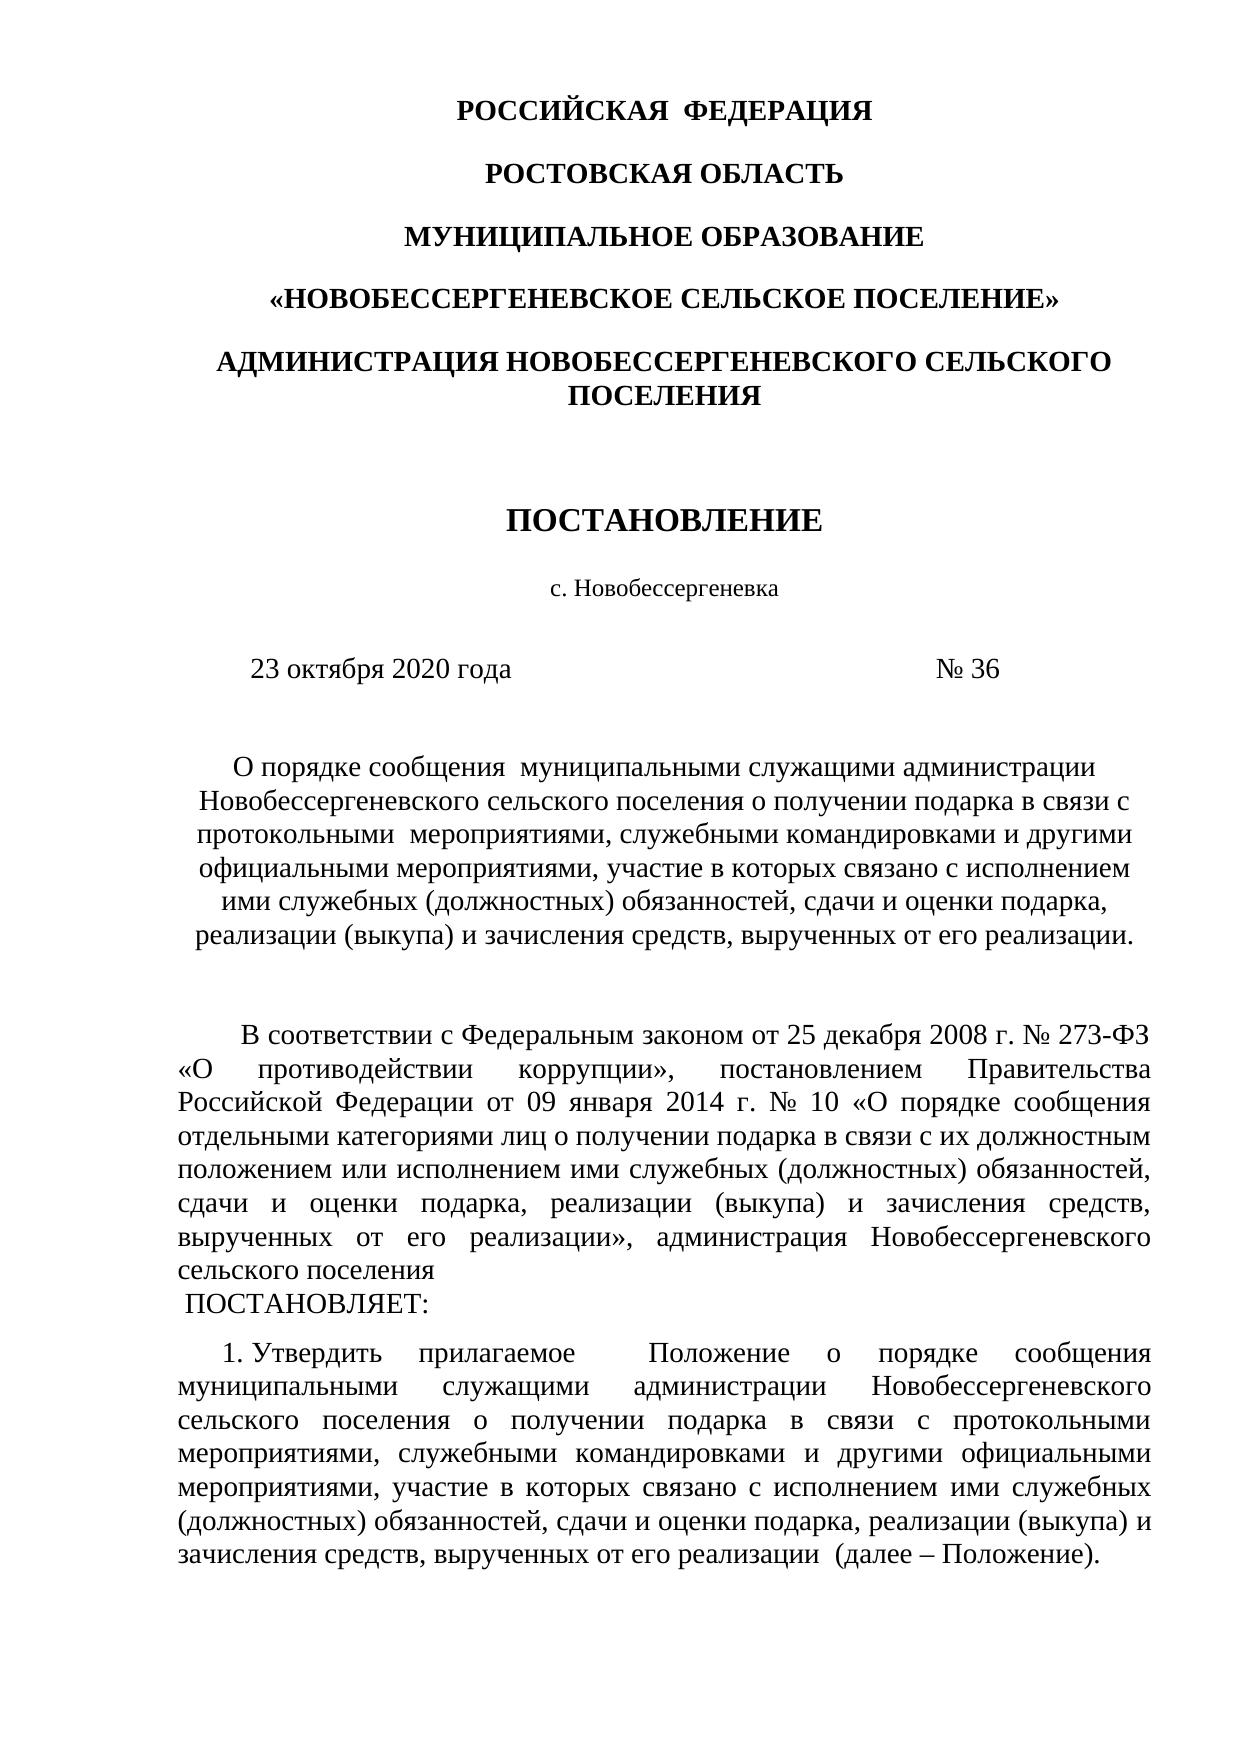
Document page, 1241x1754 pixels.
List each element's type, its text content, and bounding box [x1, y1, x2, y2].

text ПОСТАНОВЛЯЕТ: [177, 1286, 1152, 1319]
text О порядке сообщения муниципальными служащими администрации Новобессергеневского сельского поселения о получении подарка в связи с протокольными мероприятиями, служебными командировками и другими официальными мероприятиями, участие в которых связано с исполнением ими служебных (должностных) обязанностей, сдачи и оценки подарка, реализации (выкупа) и зачисления средств, вырученных от его реализации. [177, 749, 1152, 950]
subtitle с. Новобессергеневка [177, 573, 1152, 602]
text В соответствии с Федеральным законом от 25 декабря 2008 г. № 273-ФЗ «О противодействии коррупции», постановлением Правительства Российской Федерации от 09 января 2014 г. № 10 «О порядке сообщения отдельными категориями лиц о получении подарка в связи с их должностным положением или исполнением ими служебных (должностных) обязанностей, сдачи и оценки подарка, реализации (выкупа) и зачисления средств, вырученных от его реализации», администрация Новобессергеневского сельского поселения [177, 1017, 1152, 1286]
subtitle ПОСТАНОВЛЕНИЕ [177, 500, 1152, 538]
subtitle АДМИНИСТРАЦИЯ НОВОБЕССЕРГЕНЕВСКОГО СЕЛЬСКОГО ПОСЕЛЕНИЯ [177, 344, 1152, 411]
list Утвердить прилагаемое Положение о порядке сообщения муниципальными служащими администрации Новобессергеневского сельского поселения о получении подарка в связи с протокольными мероприятиями, служебными командировками и другими официальными мероприятиями, участие в которых связано с исполнением ими служебных (должностных) обязанностей, сдачи и оценки подарка, реализации (выкупа) и зачисления средств, вырученных от его реализации (далее – Положение). [177, 1335, 1152, 1570]
subtitle «НОВОБЕССЕРГЕНЕВСКОЕ СЕЛЬСКОЕ ПОСЕЛЕНИЕ» [177, 282, 1152, 315]
text 23 октября 2020 года № 36 [177, 651, 1152, 684]
subtitle РОССИЙСКАЯ ФЕДЕРАЦИЯ [177, 93, 1152, 127]
subtitle РОСТОВСКАЯ ОБЛАСТЬ [177, 156, 1152, 190]
subtitle МУНИЦИПАЛЬНОЕ ОБРАЗОВАНИЕ [177, 219, 1152, 252]
